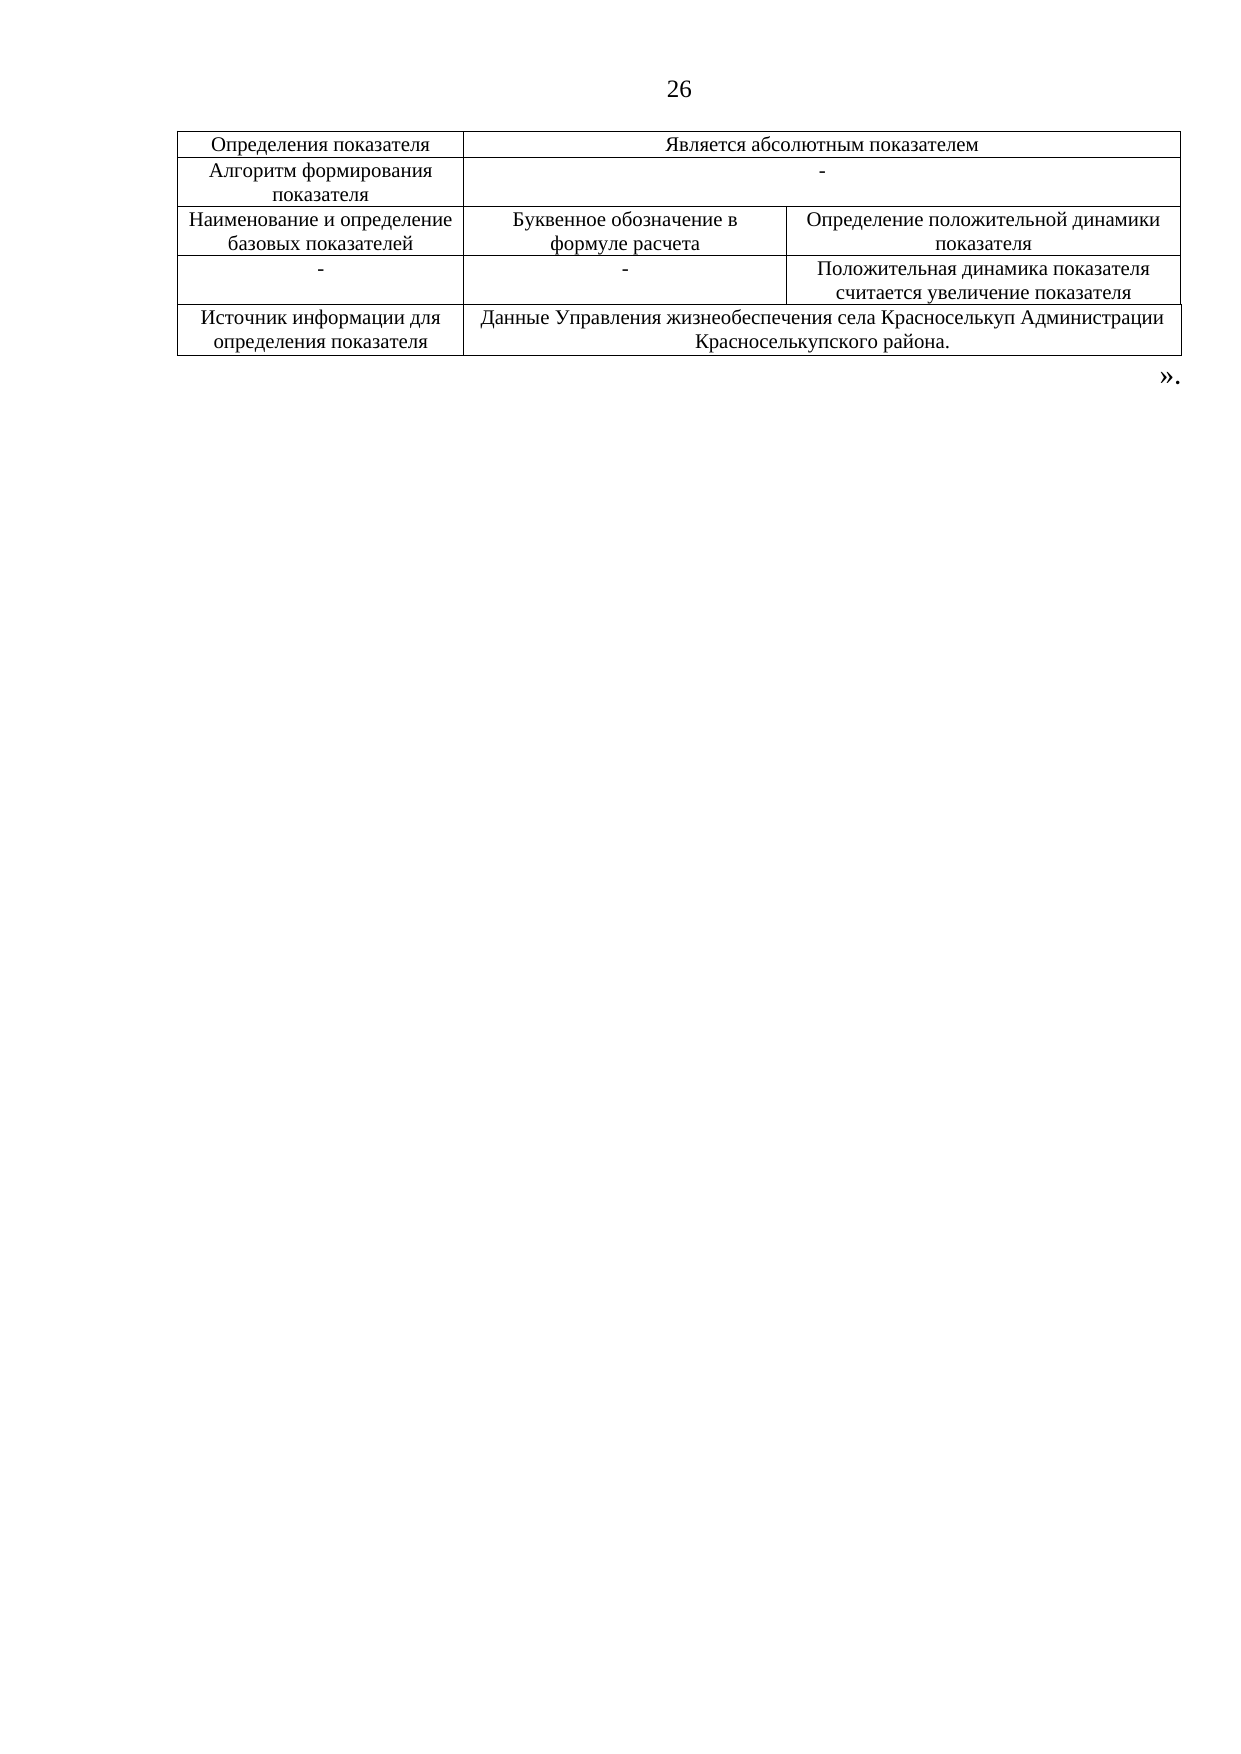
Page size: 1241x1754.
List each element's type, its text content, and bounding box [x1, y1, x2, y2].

table_cell Источник информации для определения показателя [178, 305, 463, 355]
table_cell - [464, 256, 786, 304]
table_cell Определение положительной динамики показателя [787, 207, 1180, 255]
text ». [177, 356, 1181, 392]
table_cell Данные Управления жизнеобеспечения села Красноселькуп Администрации Красноселькупского района. [464, 305, 1181, 355]
table_cell Алгоритм формирования показателя [178, 158, 463, 206]
table_cell Является абсолютным показателем [464, 132, 1180, 157]
table_cell - [178, 256, 463, 304]
table_cell Буквенное обозначение в формуле расчета [464, 207, 786, 255]
table_cell - [464, 158, 1180, 206]
table_cell Наименование и определение базовых показателей [178, 207, 463, 255]
table_cell Определения показателя [178, 132, 463, 157]
table_cell Положительная динамика показателя считается увеличение показателя [787, 256, 1180, 304]
